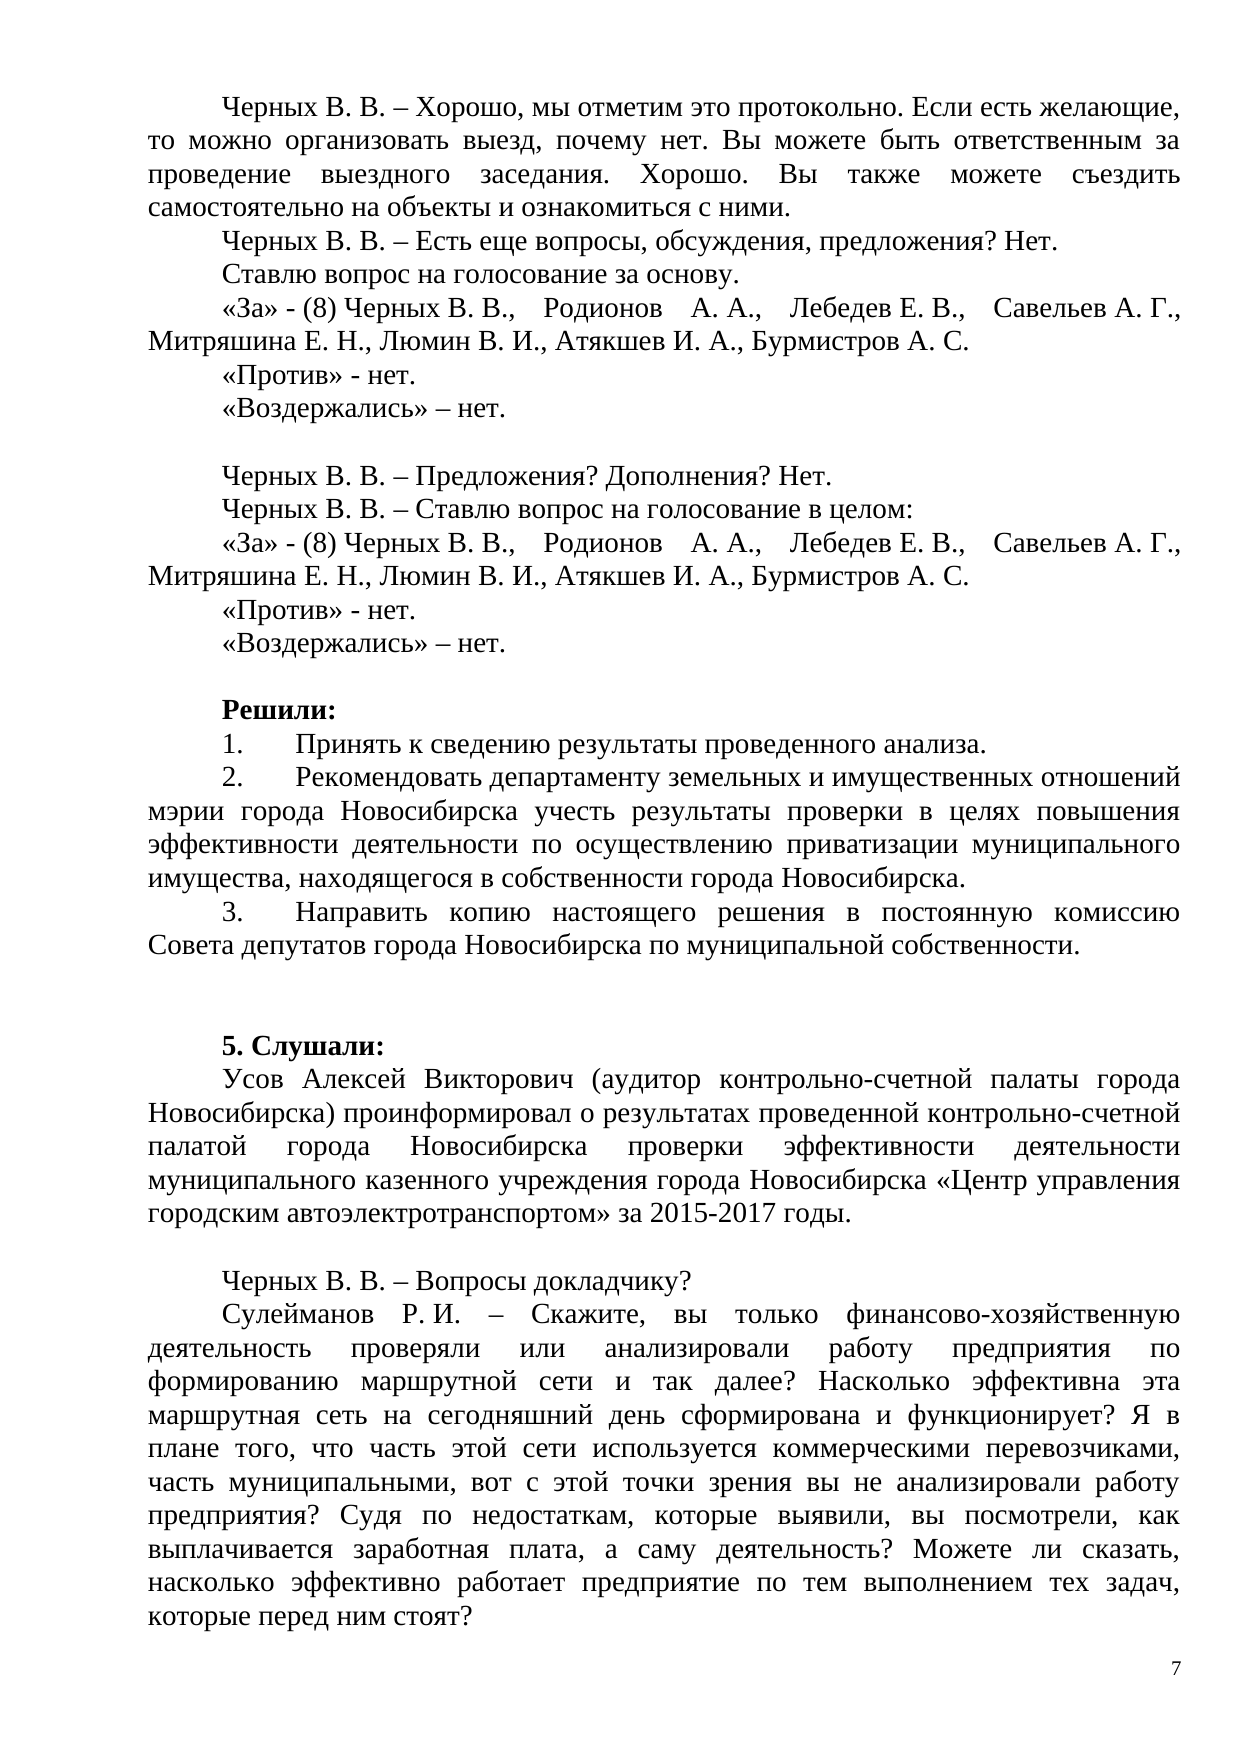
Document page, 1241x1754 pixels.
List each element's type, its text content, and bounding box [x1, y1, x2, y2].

text Черных В. В. – Хорошо, мы отметим это протокольно. Если есть желающие, то можно организовать выезд, почему нет. Вы можете быть ответственным за проведение выездного заседания. Хорошо. Вы также можете съездить самостоятельно на объекты и ознакомиться с ними. [148, 89, 1181, 223]
list Рекомендовать департаменту земельных и имущественных отношений мэрии города Новосибирска учесть результаты проверки в целях повышения эффективности деятельности по осуществлению приватизации муниципального имущества, находящегося в собственности города Новосибирска. [148, 759, 1181, 894]
list Принять к сведению результаты проведенного анализа. [148, 726, 1181, 759]
text Усов Алексей Викторович (аудитор контрольно-счетной палаты города Новосибирска) проинформировал о результатах проведенной контрольно-счетной палатой города Новосибирска проверки эффективности деятельности муниципального казенного учреждения города Новосибирска «Центр управления городским автоэлектротранспортом» за 2015-2017 годы. [148, 1061, 1181, 1229]
text Черных В. В. – Ставлю вопрос на голосование в целом: [148, 491, 1181, 525]
text «Воздержались» – нет. [148, 625, 1181, 659]
list Направить копию настоящего решения в постоянную комиссию Совета депутатов города Новосибирска по муниципальной собственности. [148, 894, 1181, 961]
text «Воздержались» – нет. [148, 391, 1181, 424]
text Черных В. В. – Есть еще вопросы, обсуждения, предложения? Нет. [148, 223, 1181, 256]
text Черных В. В. – Предложения? Дополнения? Нет. [148, 458, 1181, 491]
text «За» - (8) Черных В. В., Родионов А. А., Лебедев Е. В., Савельев А. Г., Митряшина Е. Н., Люмин В. И., Атякшев И. А., Бурмистров А. С. [148, 525, 1181, 592]
text 5. Слушали: [148, 1028, 1181, 1061]
text «Против» - нет. [148, 592, 1181, 625]
text Ставлю вопрос на голосование за основу. [148, 256, 1181, 290]
text «За» - (8) Черных В. В., Родионов А. А., Лебедев Е. В., Савельев А. Г., Митряшина Е. Н., Люмин В. И., Атякшев И. А., Бурмистров А. С. [148, 290, 1181, 357]
text «Против» - нет. [148, 357, 1181, 391]
text Сулейманов Р. И. – Скажите, вы только финансово-хозяйственную деятельность проверяли или анализировали работу предприятия по формированию маршрутной сети и так далее? Насколько эффективна эта маршрутная сеть на сегодняшний день сформирована и функционирует? Я в плане того, что часть этой сети используется коммерческими перевозчиками, часть муниципальными, вот с этой точки зрения вы не анализировали работу предприятия? Судя по недостаткам, которые выявили, вы посмотрели, как выплачивается заработная плата, а саму деятельность? Можете ли сказать, насколько эффективно работает предприятие по тем выполнением тех задач, которые перед ним стоят? [148, 1296, 1181, 1632]
text Черных В. В. – Вопросы докладчику? [148, 1263, 1181, 1296]
list Решили: [148, 692, 1181, 726]
